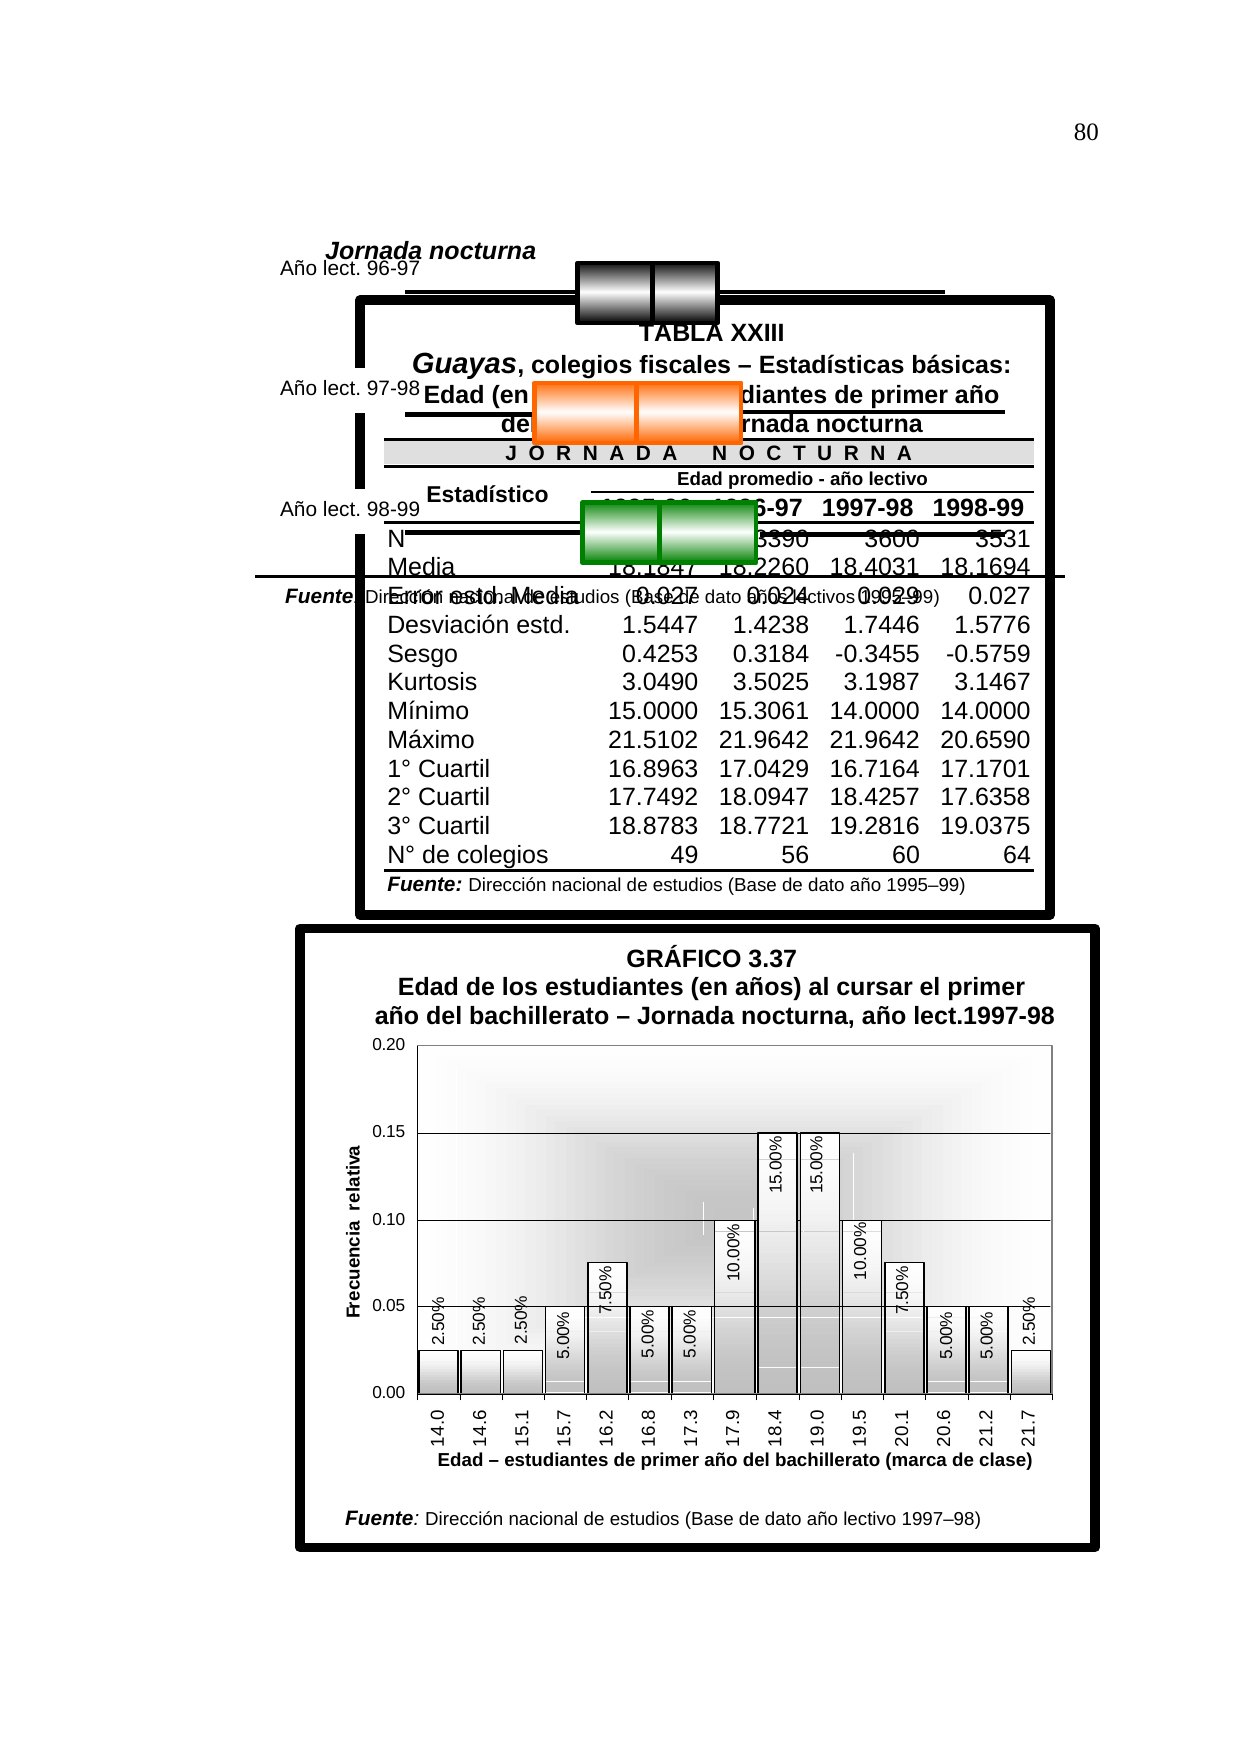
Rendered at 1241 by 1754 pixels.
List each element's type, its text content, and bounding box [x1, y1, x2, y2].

table_cell 20.6590 [923, 725, 1034, 753]
table_cell 1996-97 [701, 493, 812, 521]
table_cell 1998-99 [923, 493, 1034, 521]
table_cell 1.5447 [591, 610, 701, 638]
text año del bachillerato – Jornada nocturna, año lect.1997-98 [325, 1001, 1098, 1030]
table_cell Media [384, 552, 591, 575]
table_header J O R N A D A N O C T U R N A [384, 441, 1034, 464]
table_cell 1.4238 [701, 610, 812, 638]
table_cell 18.4257 [812, 782, 923, 811]
table_cell 14.0000 [923, 696, 1034, 725]
text Edad (en años) de los estudiantes de primer año [325, 380, 1098, 409]
table_cell 17.6358 [923, 782, 1034, 811]
table_cell Desviación estd. [384, 610, 591, 638]
table_cell 14.0000 [812, 696, 923, 725]
table_cell 15.3061 [701, 696, 812, 725]
text TABLA XXIII [325, 318, 1098, 346]
table_cell 18.2260 [757, 552, 812, 575]
text del bachillerato – Jornada nocturna [743, 409, 1098, 437]
table_cell 1.7446 [812, 610, 923, 638]
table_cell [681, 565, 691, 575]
table_cell 0.027 [591, 581, 701, 610]
table_cell 49 [591, 840, 701, 868]
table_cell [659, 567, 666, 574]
table_cell 18.7721 [701, 811, 812, 840]
table_cell 1997-98 [812, 493, 923, 521]
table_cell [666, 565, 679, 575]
text Jornada nocturna [325, 236, 1098, 265]
table_cell 0.3184 [701, 639, 812, 667]
table_cell 3531 [923, 524, 1034, 552]
table_cell 17.0429 [701, 754, 812, 782]
table_cell Kurtosis [384, 667, 591, 696]
table_cell 60 [812, 840, 923, 868]
table_cell 19.0375 [923, 811, 1034, 840]
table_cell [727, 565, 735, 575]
text del bachillerato – Jornada nocturna [325, 409, 532, 437]
table_cell Error estd. Media [384, 581, 591, 610]
table_cell 3.0490 [591, 667, 701, 696]
table_cell 1.5776 [923, 610, 1034, 638]
table_cell -0.5759 [923, 639, 1034, 667]
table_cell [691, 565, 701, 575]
table_cell N° de colegios [384, 840, 591, 868]
table_cell -0.3455 [812, 639, 923, 667]
table_cell 0.029 [812, 581, 923, 610]
table_cell 0.4253 [591, 639, 701, 667]
table_cell 21.9642 [812, 725, 923, 753]
table_cell 3.1987 [812, 667, 923, 696]
table_cell 3.5025 [701, 667, 812, 696]
table_cell 21.9642 [701, 725, 812, 753]
table_cell 56 [701, 840, 812, 868]
table_cell Mínimo [384, 696, 591, 725]
table_cell 16.7164 [812, 754, 923, 782]
table_cell 16.8963 [591, 754, 701, 782]
table_cell 18.4031 [812, 552, 923, 575]
table_cell 15.0000 [591, 696, 701, 725]
table_cell 0.024 [701, 581, 812, 610]
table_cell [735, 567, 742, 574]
table_cell Sesgo [384, 639, 591, 667]
table_cell 3.1467 [923, 667, 1034, 696]
table_cell Máximo [384, 725, 591, 753]
table_cell 3390 [758, 537, 812, 552]
table_cell 18.0947 [701, 782, 812, 811]
table_cell 19.2816 [812, 811, 923, 840]
table_cell 21.5102 [591, 725, 701, 753]
table_cell Edad promedio - año lectivo [591, 468, 1034, 491]
table_cell 3600 [812, 537, 923, 552]
table_cell 0.027 [923, 581, 1034, 610]
table_cell 18.1694 [923, 552, 1034, 575]
table_cell Estadístico [384, 468, 591, 521]
table_cell 1° Cuartil [384, 754, 591, 782]
text Edad de los estudiantes (en años) al cursar el primer [325, 972, 1098, 1001]
text GRÁFICO 3.37 [325, 943, 1098, 972]
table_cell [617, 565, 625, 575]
table_cell 17.1701 [923, 754, 1034, 782]
table_cell N [384, 524, 580, 552]
table_cell Fuente: Dirección nacional de estudios (Base de dato año 1995–99) [384, 872, 1034, 896]
text Guayas, colegios fiscales – Estadísticas básicas: [325, 346, 1098, 380]
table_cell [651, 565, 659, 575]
table_cell 64 [923, 840, 1034, 868]
table_cell 18.8783 [591, 811, 701, 840]
table_cell 3° Cuartil [384, 811, 591, 840]
table_cell 2° Cuartil [384, 782, 591, 811]
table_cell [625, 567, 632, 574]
table_cell 17.7492 [591, 782, 701, 811]
